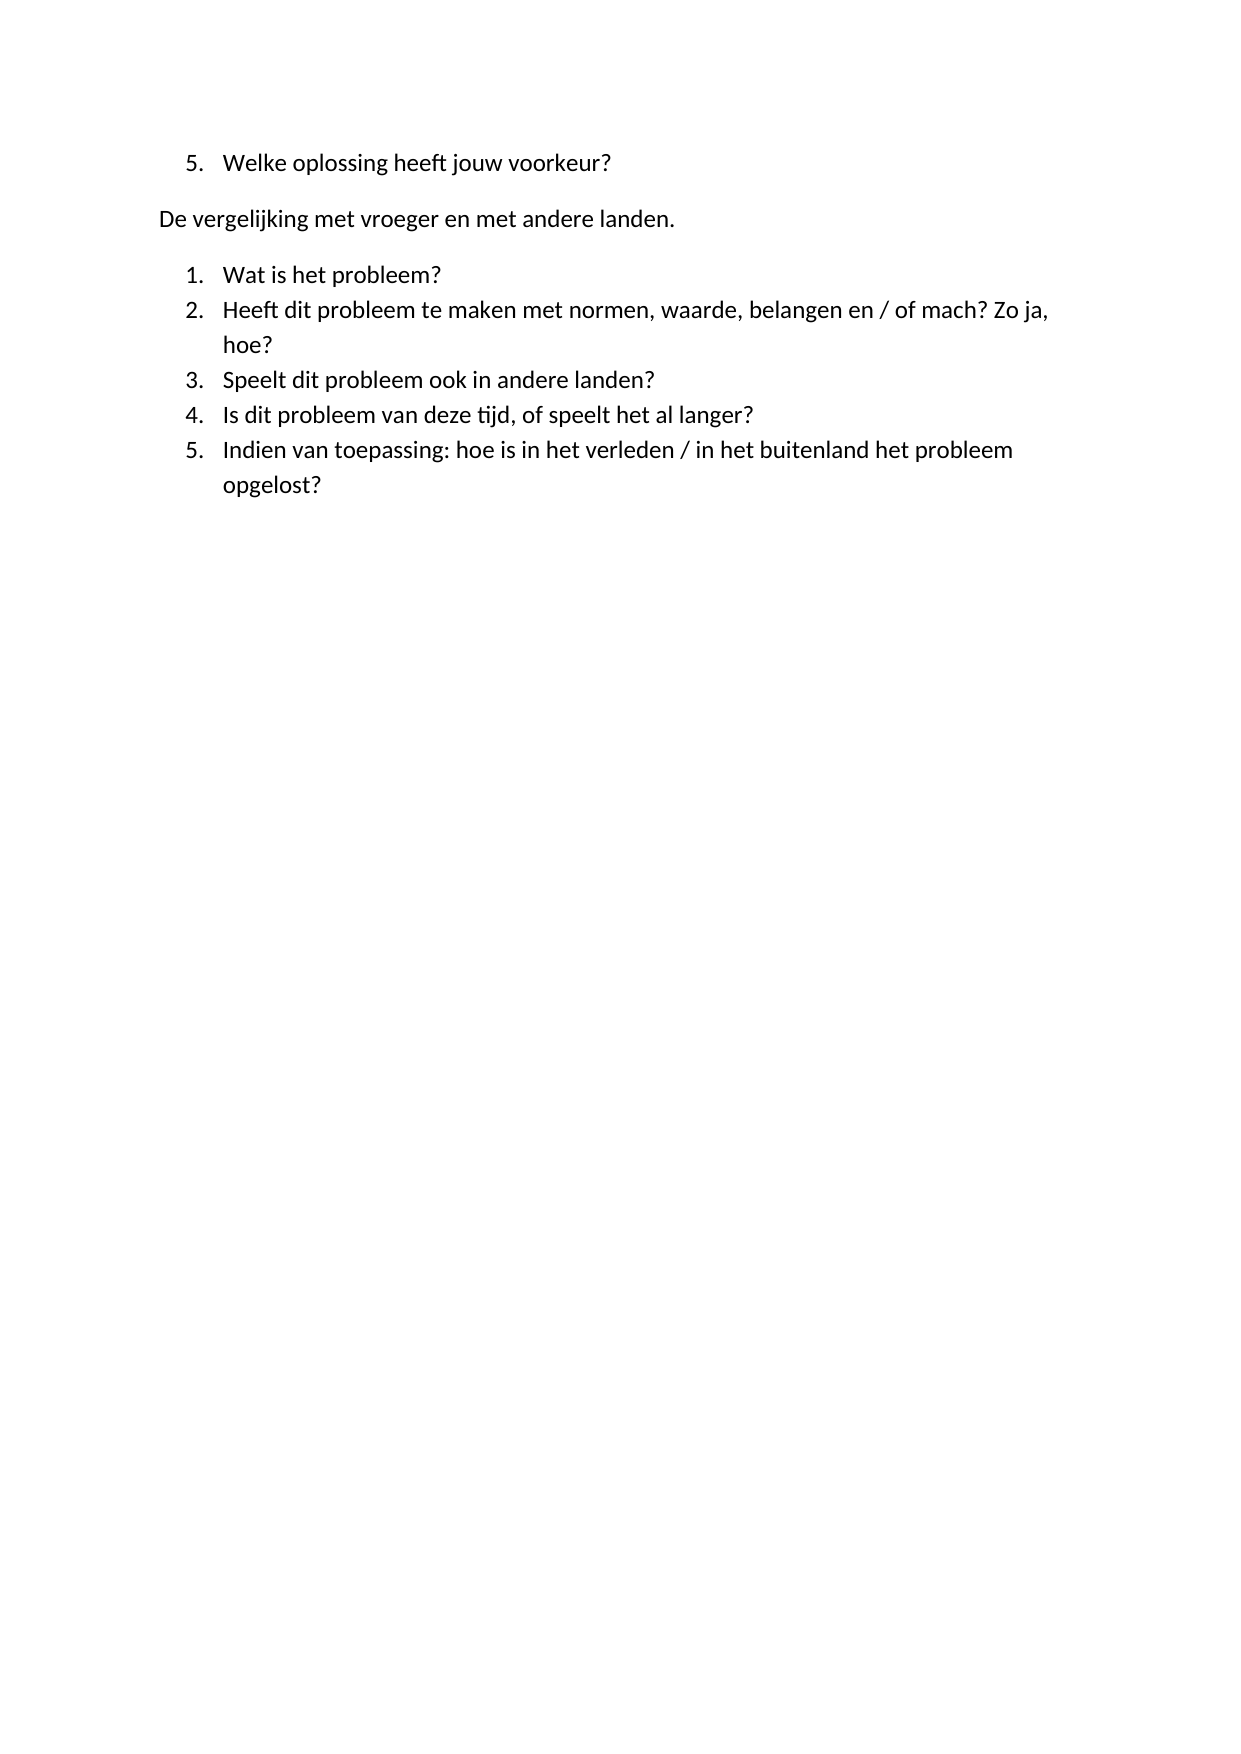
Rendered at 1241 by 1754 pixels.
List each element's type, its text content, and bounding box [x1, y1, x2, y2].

list Indien van toepassing: hoe is in het verleden / in het buitenland het probleem opgelost? [185, 434, 1093, 500]
list Is dit probleem van deze tijd, of speelt het al langer? [185, 399, 1093, 430]
list Heeft dit probleem te maken met normen, waarde, belangen en / of mach? Zo ja, hoe? [185, 294, 1093, 360]
list Wat is het probleem? [185, 259, 1093, 290]
list Speelt dit probleem ook in andere landen? [185, 364, 1093, 395]
text De vergelijking met vroeger en met andere landen. [148, 203, 1093, 234]
list Welke oplossing heeft jouw voorkeur? [185, 148, 1093, 178]
